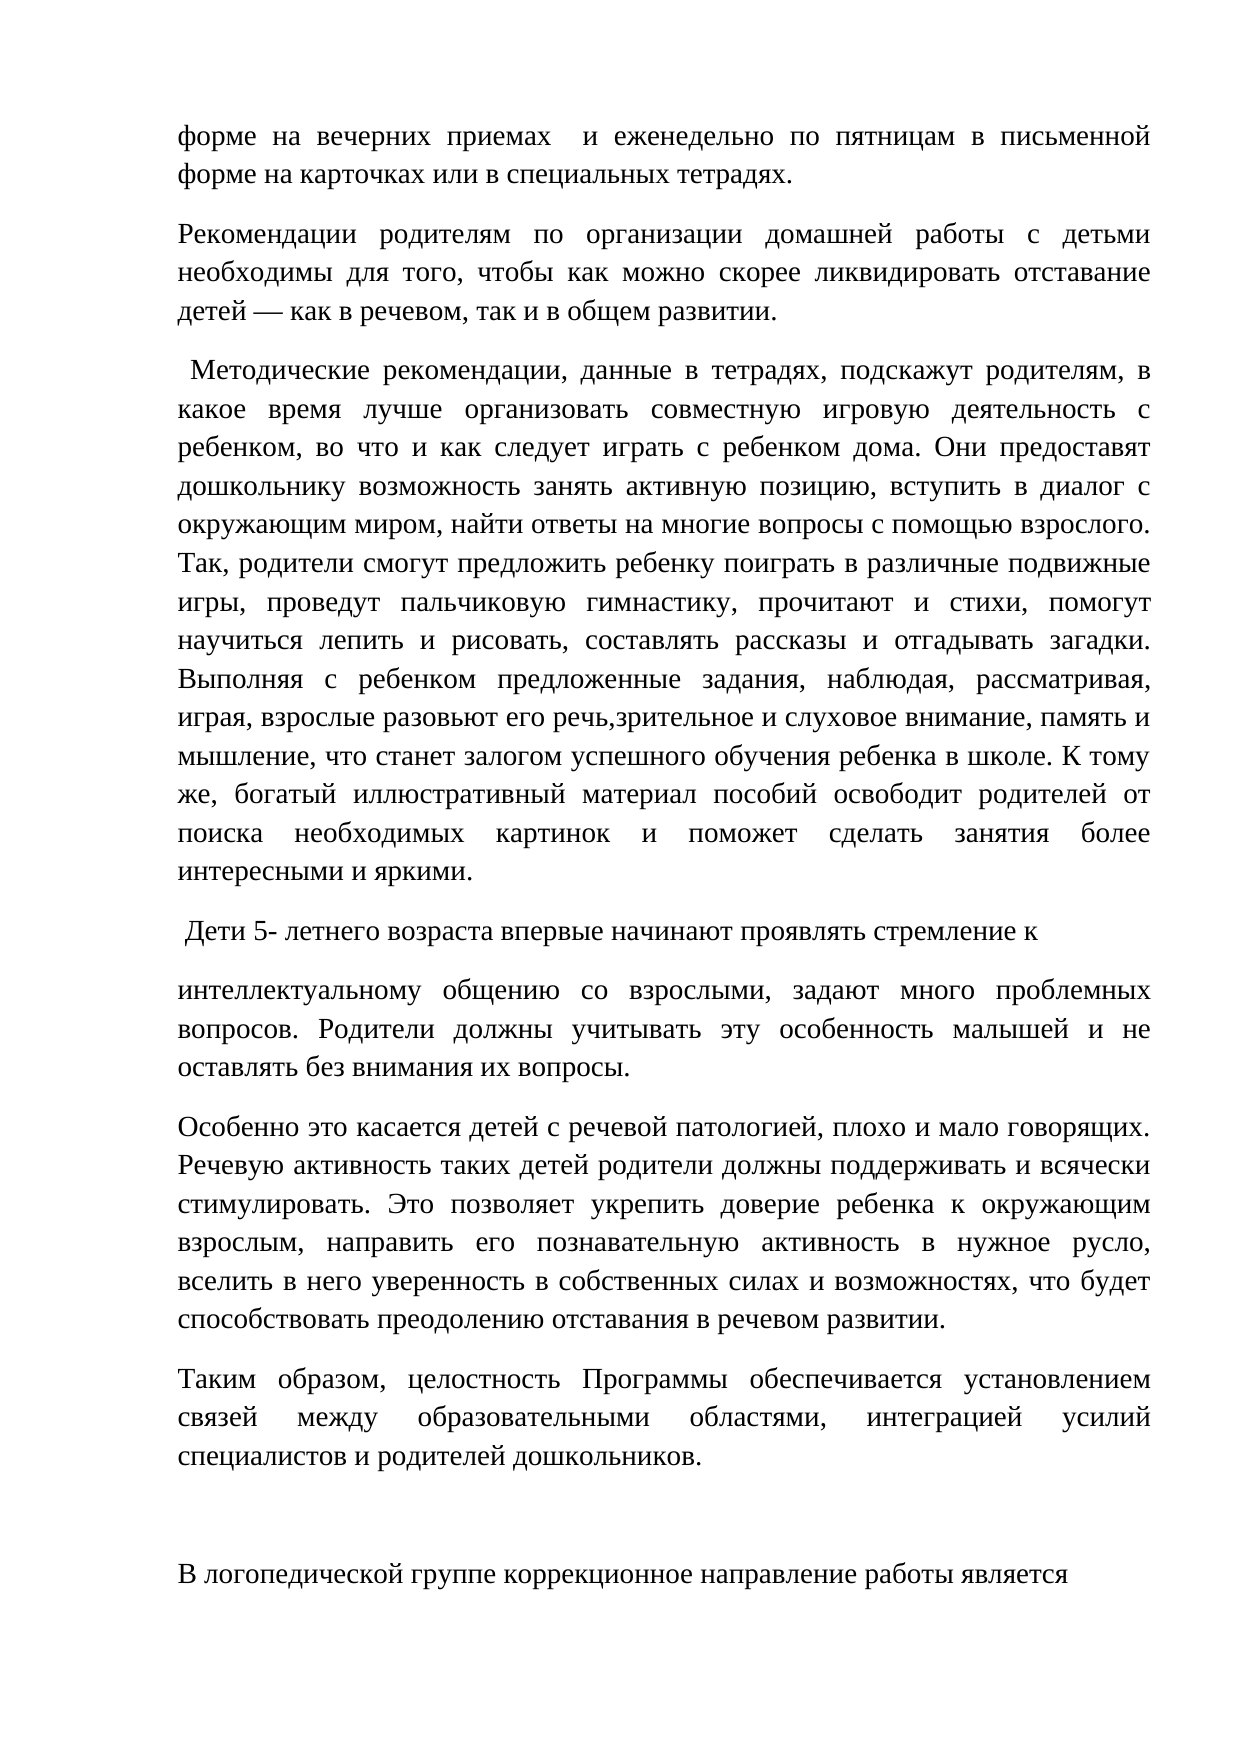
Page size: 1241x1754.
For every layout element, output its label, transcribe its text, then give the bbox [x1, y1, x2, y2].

text Дети 5- летнего возраста впервые начинают проявлять стремление к [177, 913, 1152, 946]
text Особенно это касается детей с речевой патологией, плохо и мало говорящих. Речевую активность таких детей родители должны поддерживать и всячески стимулировать. Это позволяет укрепить доверие ребенка к окружающим взрослым, направить его познавательную активность в нужное русло, вселить в него уверенность в собственных силах и возможностях, что будет способствовать преодолению отставания в речевом развитии. [177, 1109, 1152, 1335]
text В логопедической группе коррекционное направление работы является [177, 1557, 1152, 1590]
text Таким образом, целостность Программы обеспечивается установлением связей между образовательными областями, интеграцией усилий специалистов и родителей дошкольников. [177, 1361, 1152, 1471]
text Методические рекомендации, данные в тетрадях, подскажут родителям, в какое время лучше организовать совместную игровую деятельность с ребенком, во что и как следует играть с ребенком дома. Они предоставят дошкольнику возможность занять активную позицию, вступить в диалог с окружающим миром, найти ответы на многие вопросы с помощью взрослого. Так, родители смогут предложить ребенку поиграть в различные подвижные игры, проведут пальчиковую гимнастику, прочитают и стихи, помогут научиться лепить и рисовать, составлять рассказы и отгадывать загадки. Выполняя с ребенком предложенные задания, наблюдая, рассматривая, играя, взрослые разовьют его речь,зрительное и слуховое внимание, память и мышление, что станет залогом успешного обучения ребенка в школе. К тому же, богатый иллюстративный материал пособий освободит родителей от поиска необходимых картинок и поможет сделать занятия более интересными и яркими. [177, 352, 1152, 887]
text интеллектуальному общению со взрослыми, задают много проблемных вопросов. Родители должны учитывать эту особенность малышей и не оставлять без внимания их вопросы. [177, 972, 1152, 1083]
text Рекомендации родителям по организации домашней работы с детьми необходимы для того, чтобы как можно скорее ликвидировать отставание детей — как в речевом, так и в общем развитии. [177, 216, 1152, 327]
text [177, 118, 1152, 190]
